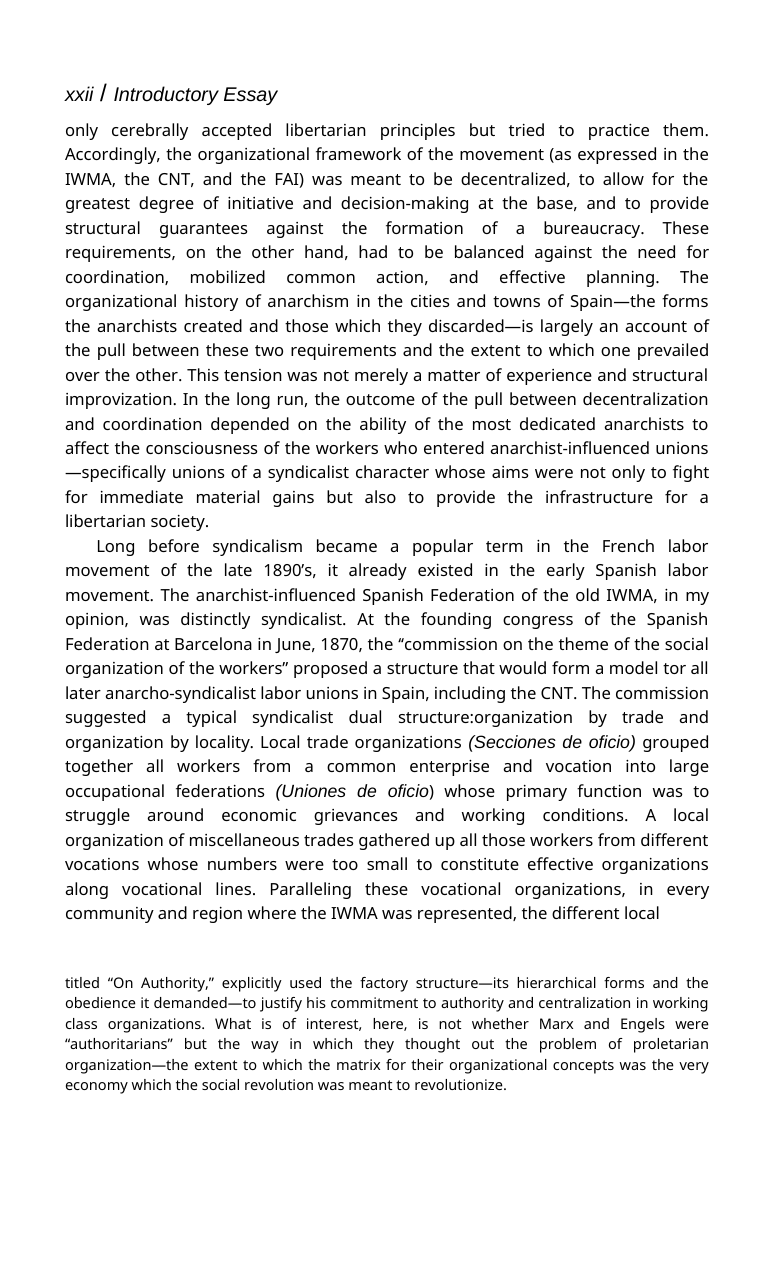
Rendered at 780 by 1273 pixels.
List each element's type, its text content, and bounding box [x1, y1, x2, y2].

text Long before syndicalism became a popular term in the French labor movement of the late 1890’s, it already existed in the early Spanish labor movement. The anarchist-influenced Spanish Federation of the old IWMA, in my opinion, was distinctly syndicalist. At the founding congress of the Spanish Federation at Barcelona in June, 1870, the ‘‘commission on the theme of the social organization of the workers” proposed a structure that would form a model tor all later anarcho-syndicalist labor unions in Spain, including the CNT. The commission suggested a typical syndicalist dual structure:organization by trade and organization by locality. Local trade organizations (Secciones de oficio) grouped together all workers from a common enterprise and vocation into large occupational federations (Uniones de oficio) whose primary function was to struggle around economic grievances and working conditions. A local organization of miscellaneous trades gathered up all those workers from different vocations whose numbers were too small to constitute effective organizations along vocational lines. Paralleling these vocational organizations, in every community and region where the IWMA was represented, the different local [65, 533, 710, 924]
text xxii / Introductory Essay [65, 82, 710, 106]
text titled “On Authority,” explicitly used the factory structure—its hierarchical forms and the obedience it demanded—to justify his commitment to authority and centralization in working class organizations. What is of interest, here, is not whether Marx and Engels were “authoritarians” but the way in which they thought out the problem of proletarian organization—the extent to which the matrix for their organizational concepts was the very economy which the social revolution was meant to revolutionize. [65, 972, 710, 1095]
text only cerebrally accepted libertarian principles but tried to practice them. Accordingly, the organizational framework of the movement (as expressed in the IWMA, the CNT, and the FAI) was meant to be decentralized, to allow for the greatest degree of initiative and decision-making at the base, and to provide structural guarantees against the formation of a bureaucracy. These requirements, on the other hand, had to be balanced against the need for coordination, mobilized common action, and effective planning. The organizational history of anarchism in the cities and towns of Spain—the forms the anarchists created and those which they discarded—is largely an account of the pull between these two requirements and the extent to which one prevailed over the other. This tension was not merely a matter of experience and structural improvization. In the long run, the outcome of the pull between decentralization and coordination depended on the ability of the most dedicated anarchists to affect the consciousness of the workers who entered anarchist-influenced unions—specifically unions of a syndicalist character whose aims were not only to fight for immediate material gains but also to provide the infrastructure for a libertarian society. [65, 117, 710, 533]
